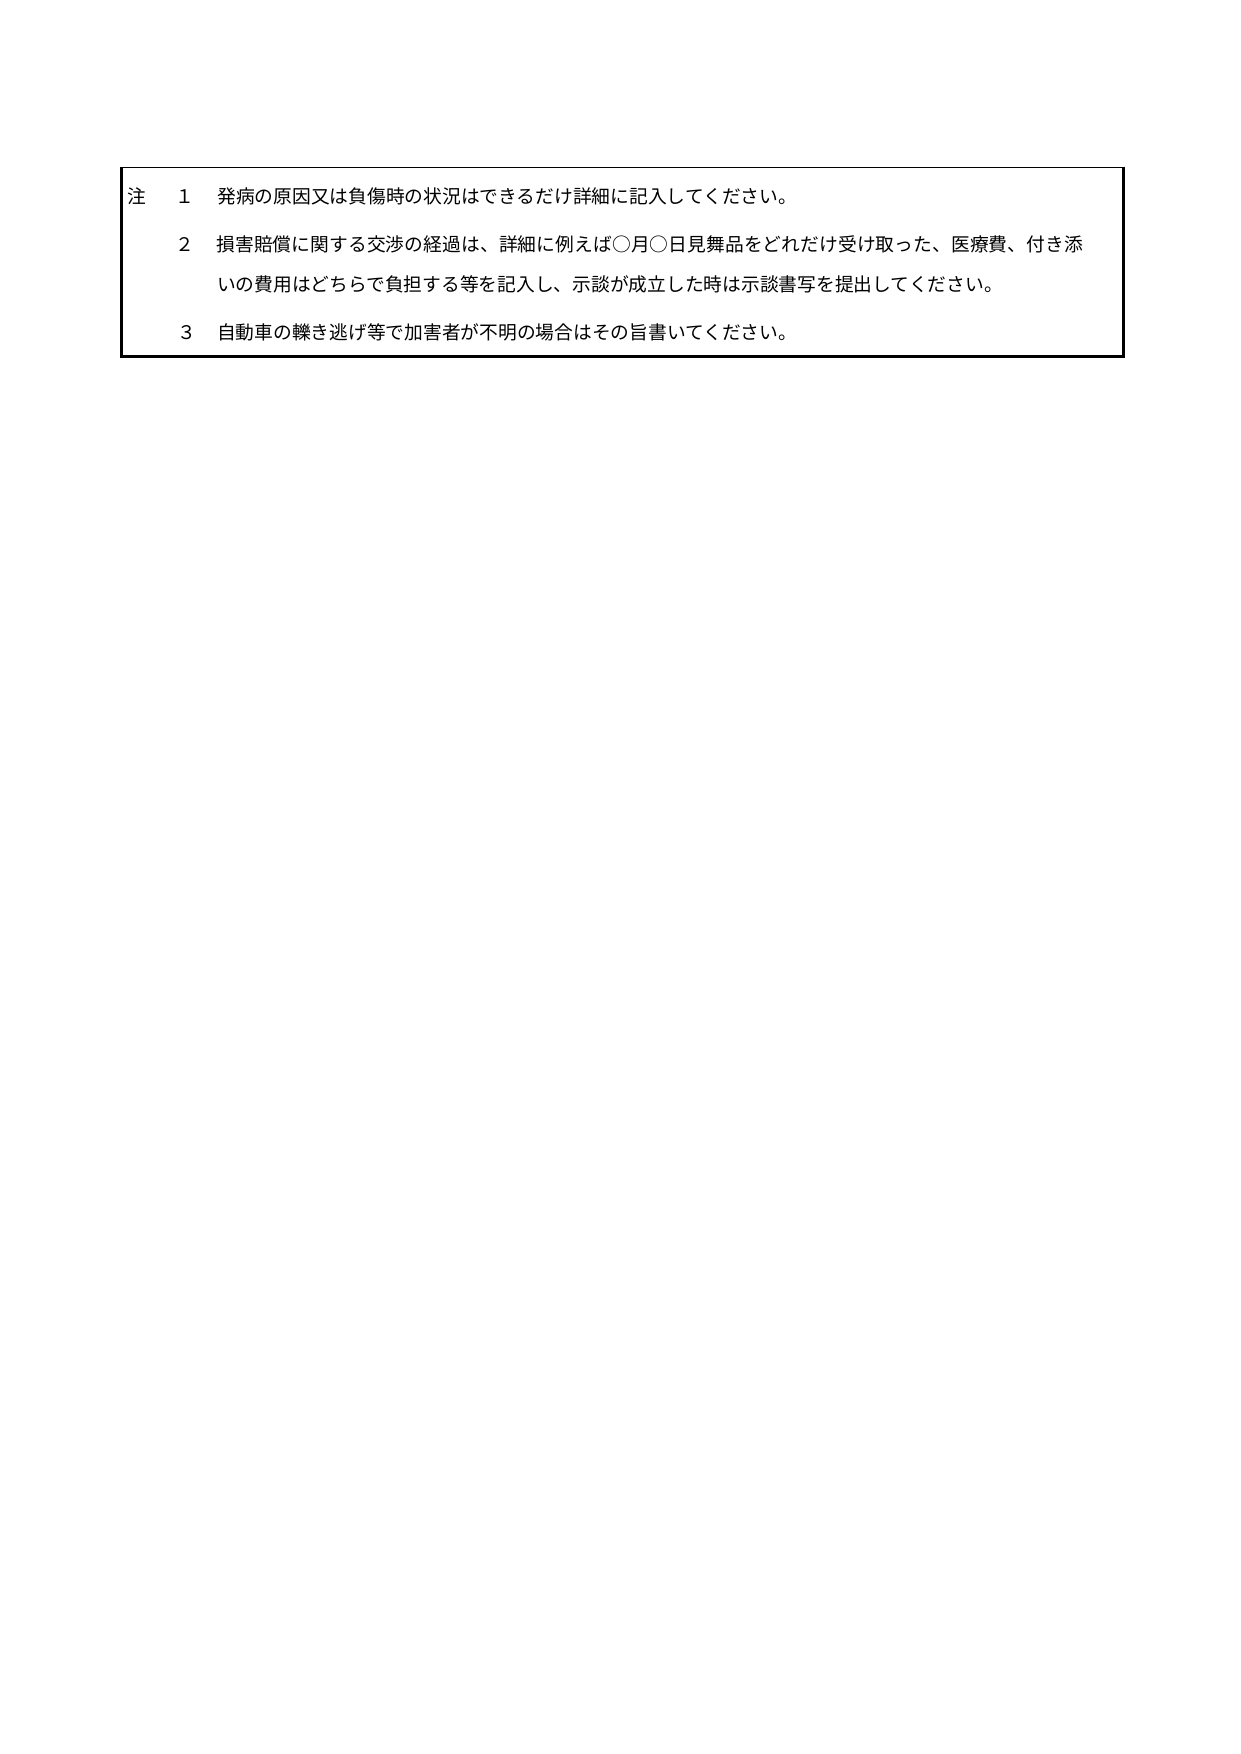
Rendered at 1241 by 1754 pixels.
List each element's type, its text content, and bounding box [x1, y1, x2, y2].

table_cell 注 １ 発病の原因又は負傷時の状況はできるだけ詳細に記入してください。 ２ 損害賠償に関する交渉の経過は、詳細に例えば○月○日見舞品をどれだけ受け取った、医療費、付き添いの費用はどちらで負担する等を記入し、示談が成立した時は示談書写を提出してください。 ３ 自動車の轢き逃げ等で加害者が不明の場合はその旨書いてください。 ４ 後日調査の必要上関係者の電話番号等はできるだけ記入してください。 [123, 168, 1122, 355]
